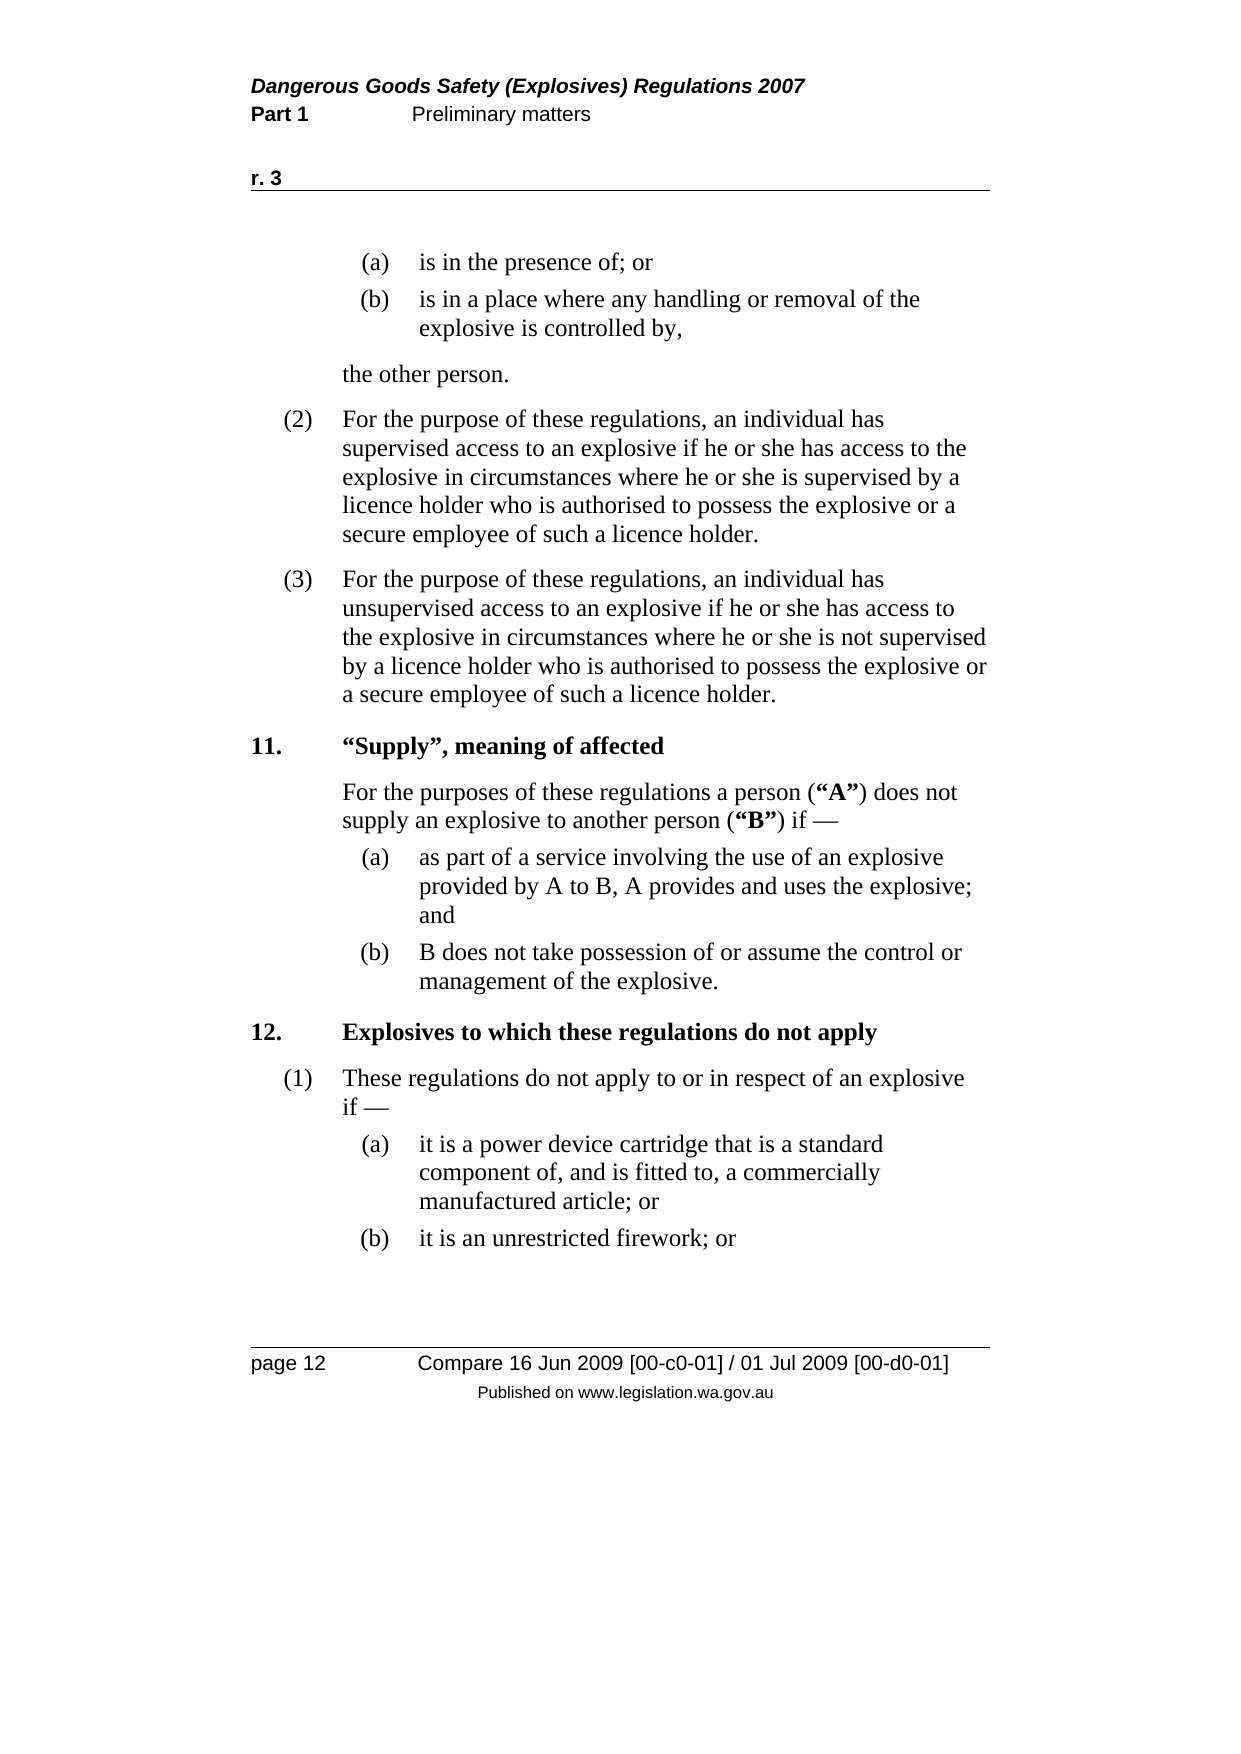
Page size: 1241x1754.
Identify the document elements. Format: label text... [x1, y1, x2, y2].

subtitle 12. Explosives to which these regulations do not apply [251, 1017, 990, 1046]
subtitle 11. “Supply”, meaning of affected [251, 731, 990, 760]
text (3) For the purpose of these regulations, an individual has unsupervised access to an explosive if he or she has access to the explosive in circumstances where he or she is not supervised by a licence holder who is authorised to possess the explosive or a secure employee of such a licence holder. [251, 564, 990, 708]
text (2) For the purpose of these regulations, an individual has supervised access to an explosive if he or she has access to the explosive in circumstances where he or she is supervised by a licence holder who is authorised to possess the explosive or a secure employee of such a licence holder. [251, 404, 990, 548]
text the other person. [251, 359, 990, 387]
text (a) is in the presence of; or [251, 247, 990, 276]
text (1) These regulations do not apply to or in respect of an explosive if — [251, 1063, 990, 1120]
text (b) it is an unrestricted firework; or [251, 1223, 990, 1252]
text For the purposes of these regulations a person (“A”) does not supply an explosive to another person (“B”) if — [251, 777, 990, 834]
text (a) it is a power device cartridge that is a standard component of, and is fitted to, a commercially manufactured article; or [251, 1129, 990, 1215]
text (b) B does not take possession of or assume the control or management of the explosive. [251, 937, 990, 994]
text (a) as part of a service involving the use of an explosive provided by A to B, A provides and uses the explosive; and [251, 842, 990, 929]
text (b) is in a place where any handling or removal of the explosive is controlled by, [251, 284, 990, 342]
